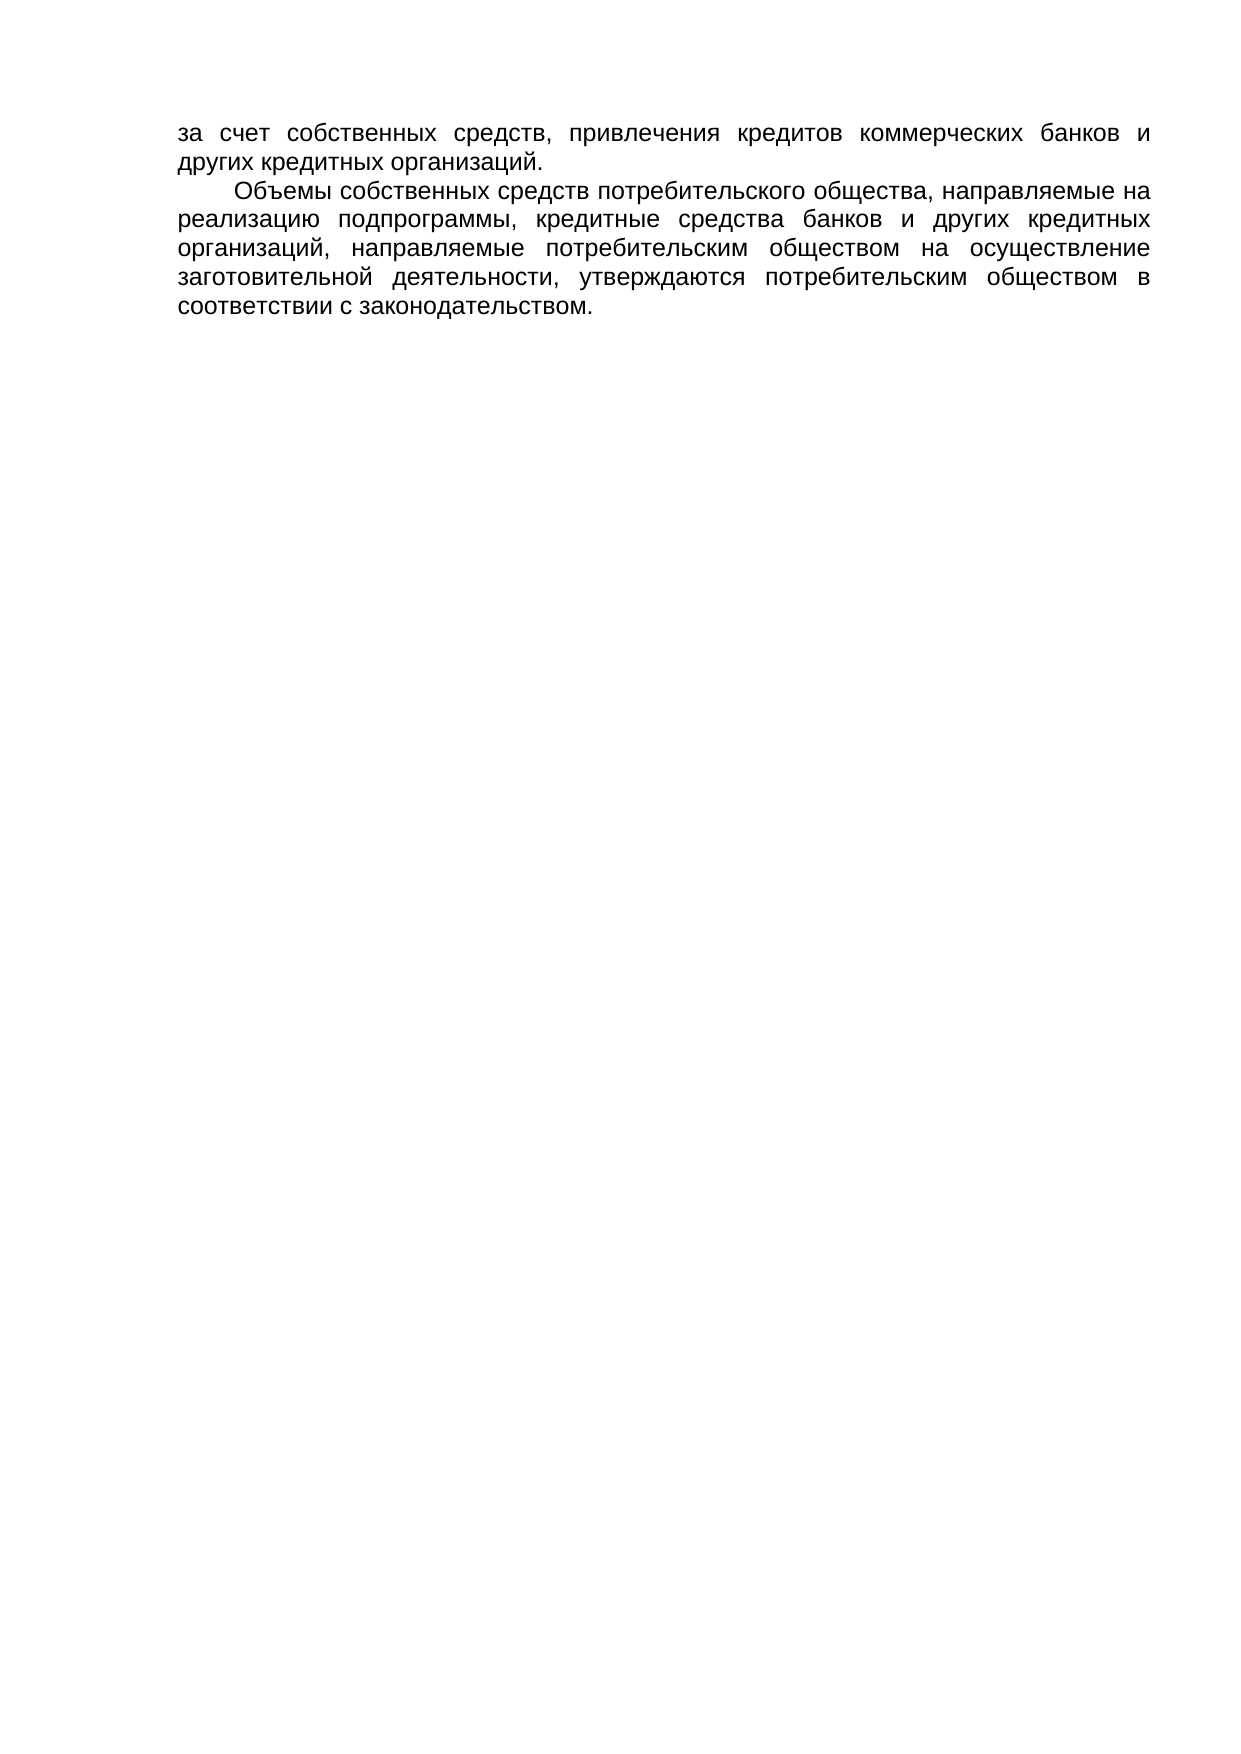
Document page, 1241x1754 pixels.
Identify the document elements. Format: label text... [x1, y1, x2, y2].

text Объемы собственных средств потребительского общества, направляемые на реализацию подпрограммы, кредитные средства банков и других кредитных организаций, направляемые потребительским обществом на осуществление заготовительной деятельности, утверждаются потребительским обществом в соответствии с законодательством. [177, 176, 1152, 319]
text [177, 118, 1152, 176]
